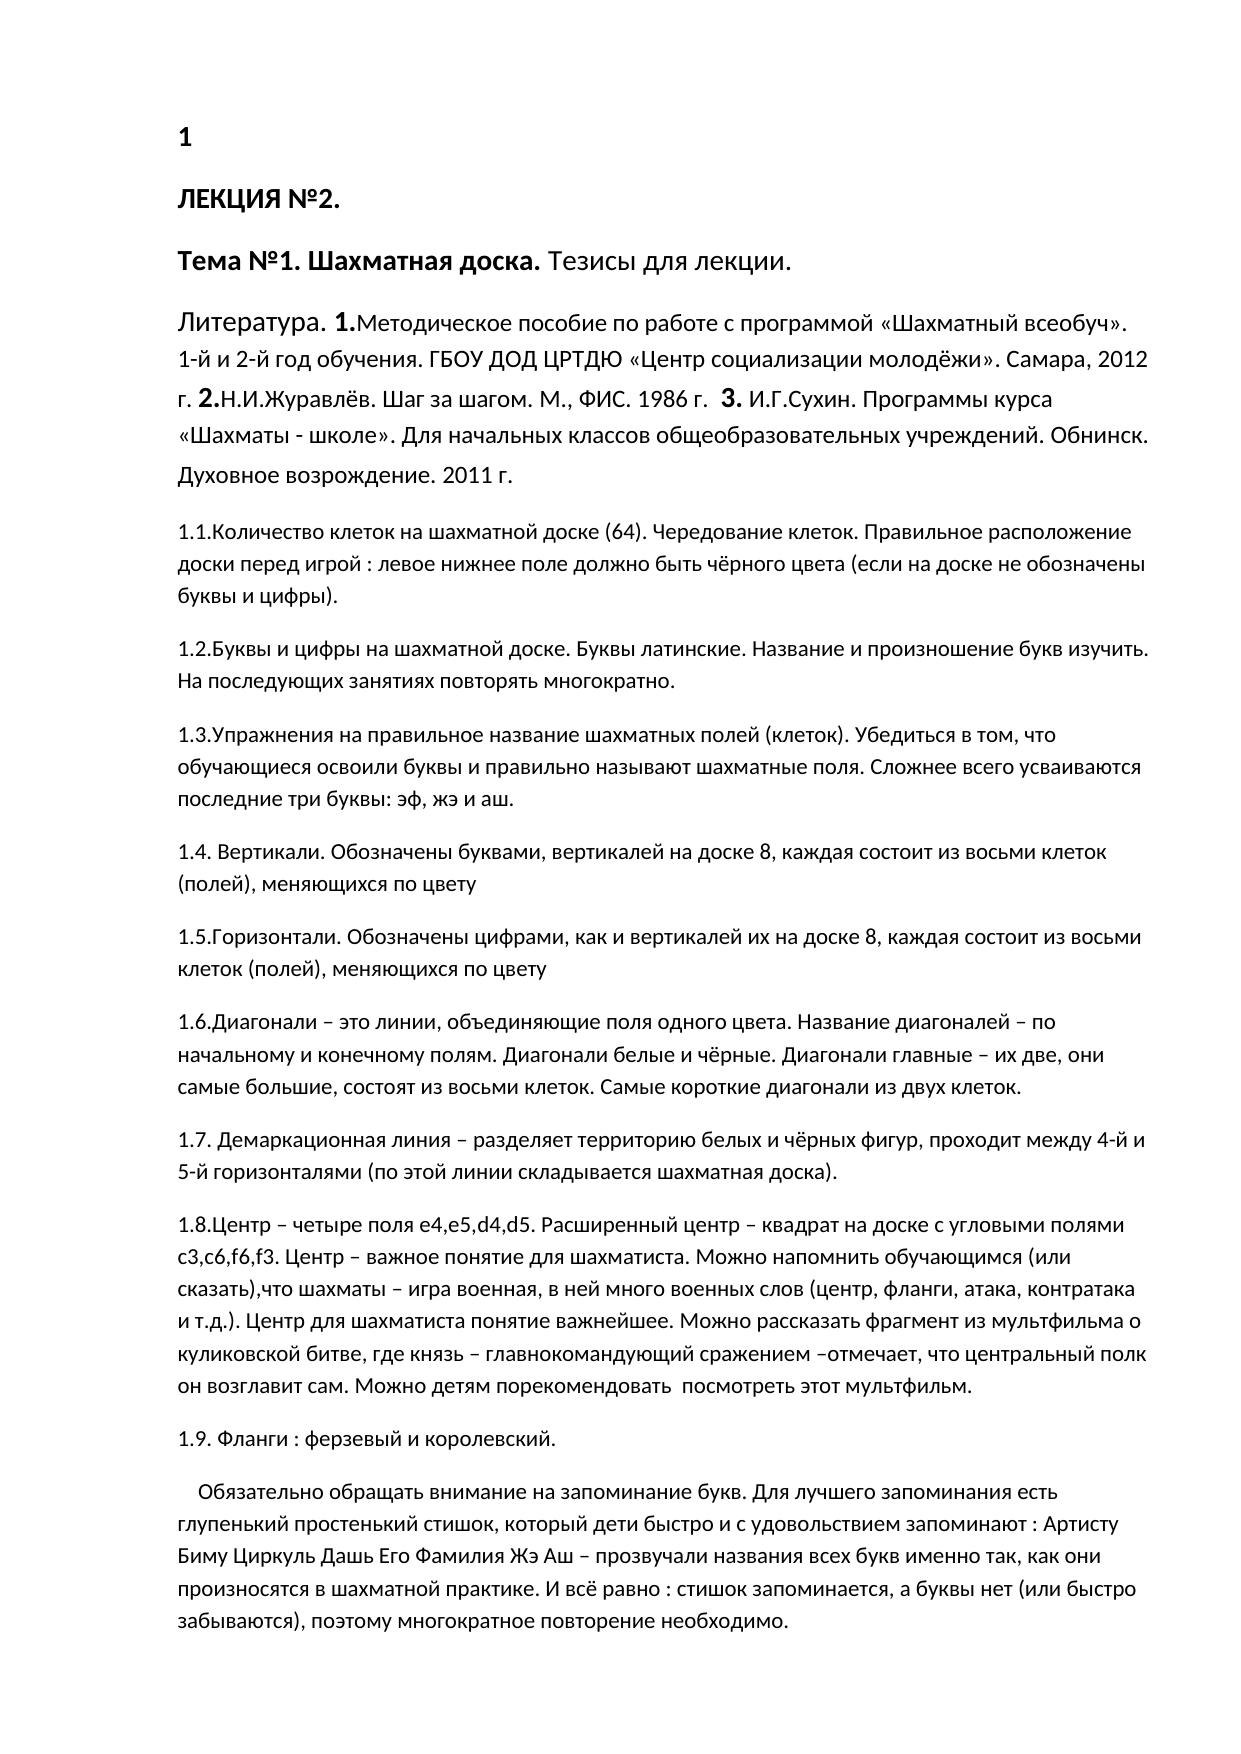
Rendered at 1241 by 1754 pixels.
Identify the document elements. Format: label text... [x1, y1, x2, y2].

text 1.3.Упражнения на правильное название шахматных полей (клеток). Убедиться в том, что обучающиеся освоили буквы и правильно называют шахматные поля. Сложнее всего усваиваются последние три буквы: эф, жэ и аш. [177, 720, 1152, 812]
text 1.8.Центр – четыре поля е4,е5,d4,d5. Расширенный центр – квадрат на доске с угловыми полями с3,с6,f6,f3. Центр – важное понятие для шахматиста. Можно напомнить обучающимся (или сказать),что шахматы – игра военная, в ней много военных слов (центр, фланги, атака, контратака и т.д.). Центр для шахматиста понятие важнейшее. Можно рассказать фрагмент из мультфильма о куликовской битве, где князь – главнокомандующий сражением –отмечает, что центральный полк он возглавит сам. Можно детям порекомендовать посмотреть этот мультфильм. [177, 1210, 1152, 1399]
text ЛЕКЦИЯ №2. [177, 180, 1152, 216]
text 1.4. Вертикали. Обозначены буквами, вертикалей на доске 8, каждая состоит из восьми клеток (полей), меняющихся по цвету [177, 837, 1152, 897]
text Обязательно обращать внимание на запоминание букв. Для лучшего запоминания есть глупенький простенький стишок, который дети быстро и с удовольствием запоминают : Артисту Биму Циркуль Дашь Его Фамилия Жэ Аш – прозвучали названия всех букв именно так, как они произносятся в шахматной практике. И всё равно : стишок запоминается, а буквы нет (или быстро забываются), поэтому многократное повторение необходимо. [177, 1477, 1152, 1634]
text Литература. 1.Методическое пособие по работе с программой «Шахматный всеобуч». 1-й и 2-й год обучения. ГБОУ ДОД ЦРТДЮ «Центр социализации молодёжи». Самара, 2012 г. 2.Н.И.Журавлёв. Шаг за шагом. М., ФИС. 1986 г. 3. И.Г.Сухин. Программы курса «Шахматы - школе». Для начальных классов общеобразовательных учреждений. Обнинск. Духовное возрождение. 2011 г. [177, 303, 1152, 491]
text 1.7. Демаркационная линия – разделяет территорию белых и чёрных фигур, проходит между 4-й и 5-й горизонталями (по этой линии складывается шахматная доска). [177, 1125, 1152, 1185]
text 1.1.Количество клеток на шахматной доске (64). Чередование клеток. Правильное расположение доски перед игрой : левое нижнее поле должно быть чёрного цвета (если на доске не обозначены буквы и цифры). [177, 517, 1152, 609]
text 1.9. Фланги : ферзевый и королевский. [177, 1424, 1152, 1452]
text 1.6.Диагонали – это линии, объединяющие поля одного цвета. Название диагоналей – по начальному и конечному полям. Диагонали белые и чёрные. Диагонали главные – их две, они самые большие, состоят из восьми клеток. Самые короткие диагонали из двух клеток. [177, 1007, 1152, 1100]
text Тема №1. Шахматная доска. Тезисы для лекции. [177, 242, 1152, 277]
text 1.2.Буквы и цифры на шахматной доске. Буквы латинские. Название и произношение букв изучить. На последующих занятиях повторять многократно. [177, 634, 1152, 695]
text 1.5.Горизонтали. Обозначены цифрами, как и вертикалей их на доске 8, каждая состоит из восьми клеток (полей), меняющихся по цвету [177, 922, 1152, 982]
text 1 [177, 118, 1152, 154]
